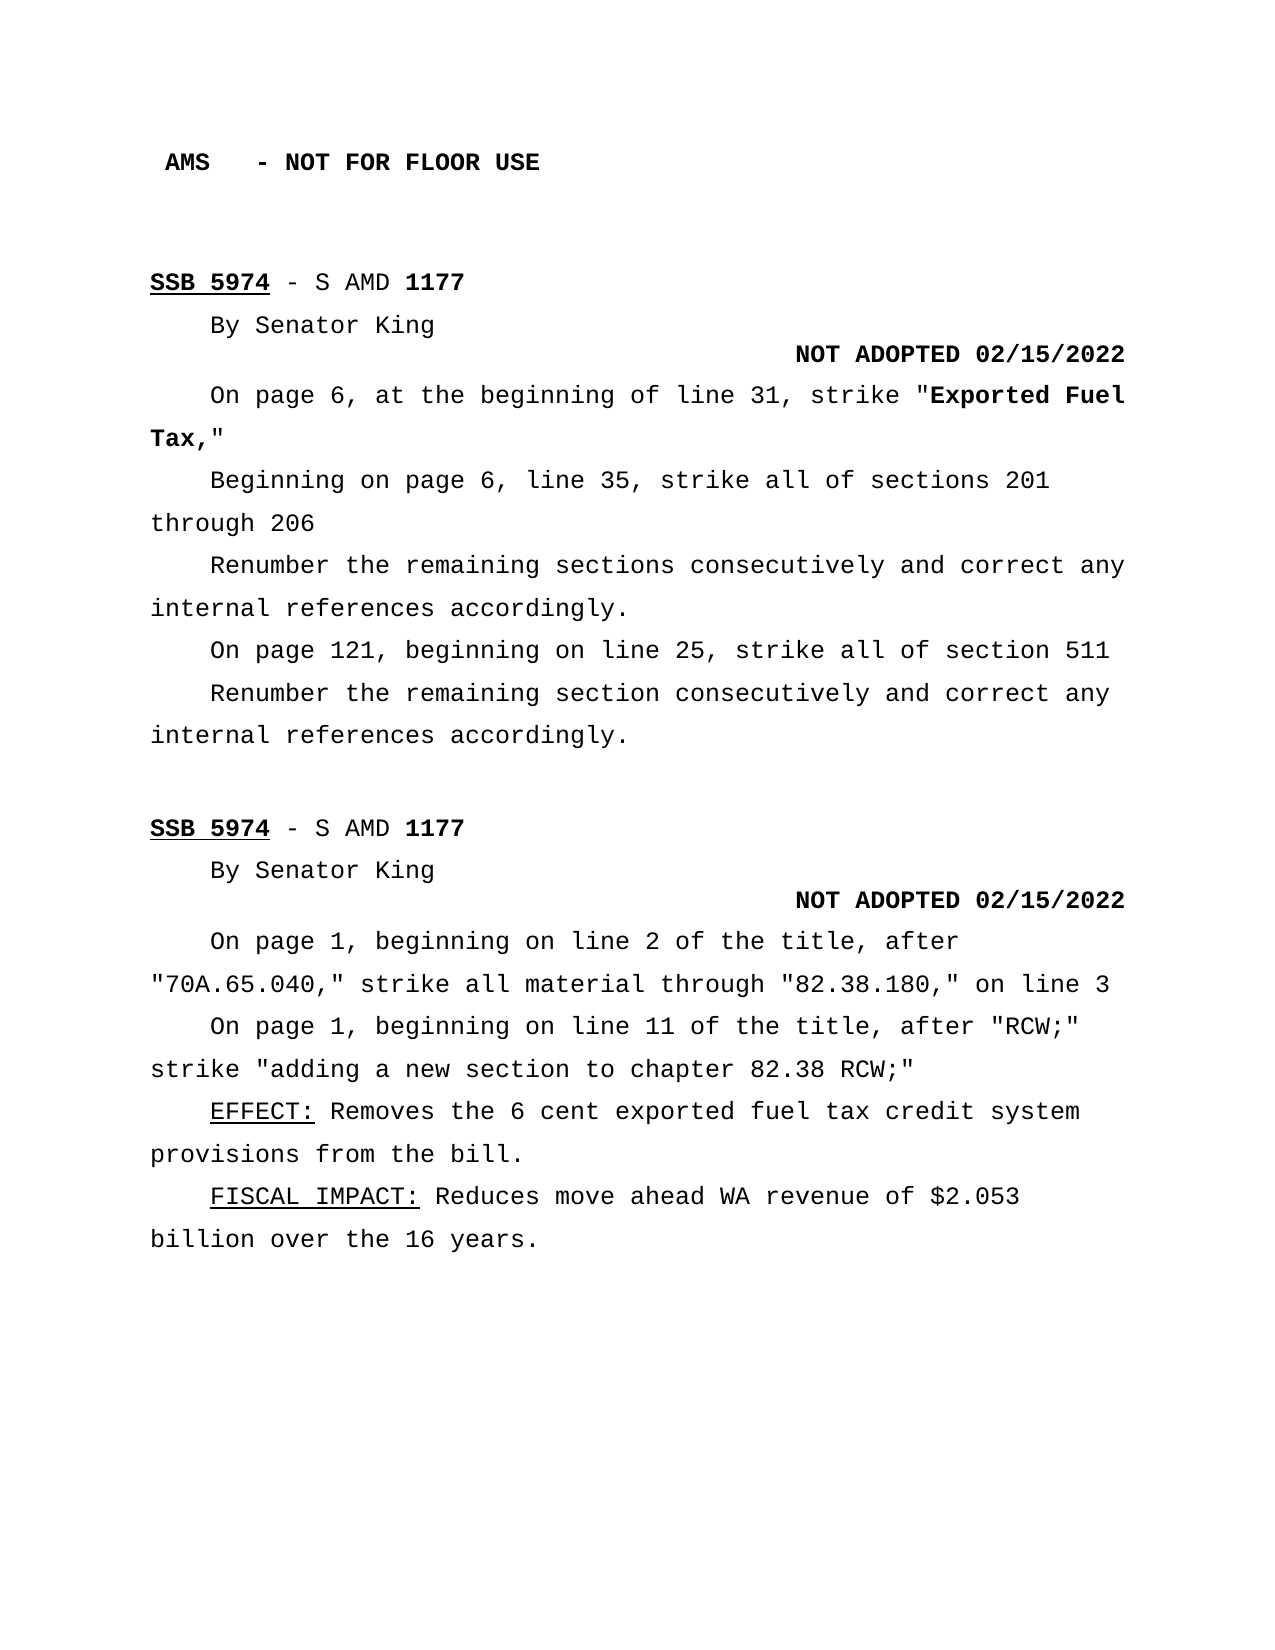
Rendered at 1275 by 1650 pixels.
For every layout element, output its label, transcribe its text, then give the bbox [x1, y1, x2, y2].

text On page 1, beginning on line 11 of the title, after "RCW;" strike "adding a new section to chapter 82.38 RCW;" [150, 1001, 1125, 1086]
text SSB 5974 - S AMD 1177 [150, 802, 1125, 845]
text Beginning on page 6, line 35, strike all of sections 201 through 206 [150, 455, 1125, 540]
text Renumber the remaining section consecutively and correct any internal references accordingly. [150, 667, 1125, 752]
text On page 121, beginning on line 25, strike all of section 511 [150, 625, 1125, 667]
text NOT ADOPTED 02/15/2022 [150, 887, 1125, 916]
text EFFECT: Removes the 6 cent exported fuel tax credit system provisions from the bill. [150, 1086, 1125, 1171]
text On page 1, beginning on line 2 of the title, after "70A.65.040," strike all material through "82.38.180," on line 3 [150, 916, 1125, 1001]
text Renumber the remaining sections consecutively and correct any internal references accordingly. [150, 540, 1125, 625]
text By Senator King [150, 299, 1125, 342]
text AMS - NOT FOR FLOOR USE [150, 150, 1125, 178]
text FISCAL IMPACT: Reduces move ahead WA revenue of $2.053 billion over the 16 years. [150, 1171, 1125, 1256]
text On page 6, at the beginning of line 31, strike "Exported Fuel Tax," [150, 370, 1125, 455]
text NOT ADOPTED 02/15/2022 [150, 342, 1125, 370]
text SSB 5974 - S AMD 1177 [150, 257, 1125, 299]
text By Senator King [150, 845, 1125, 887]
